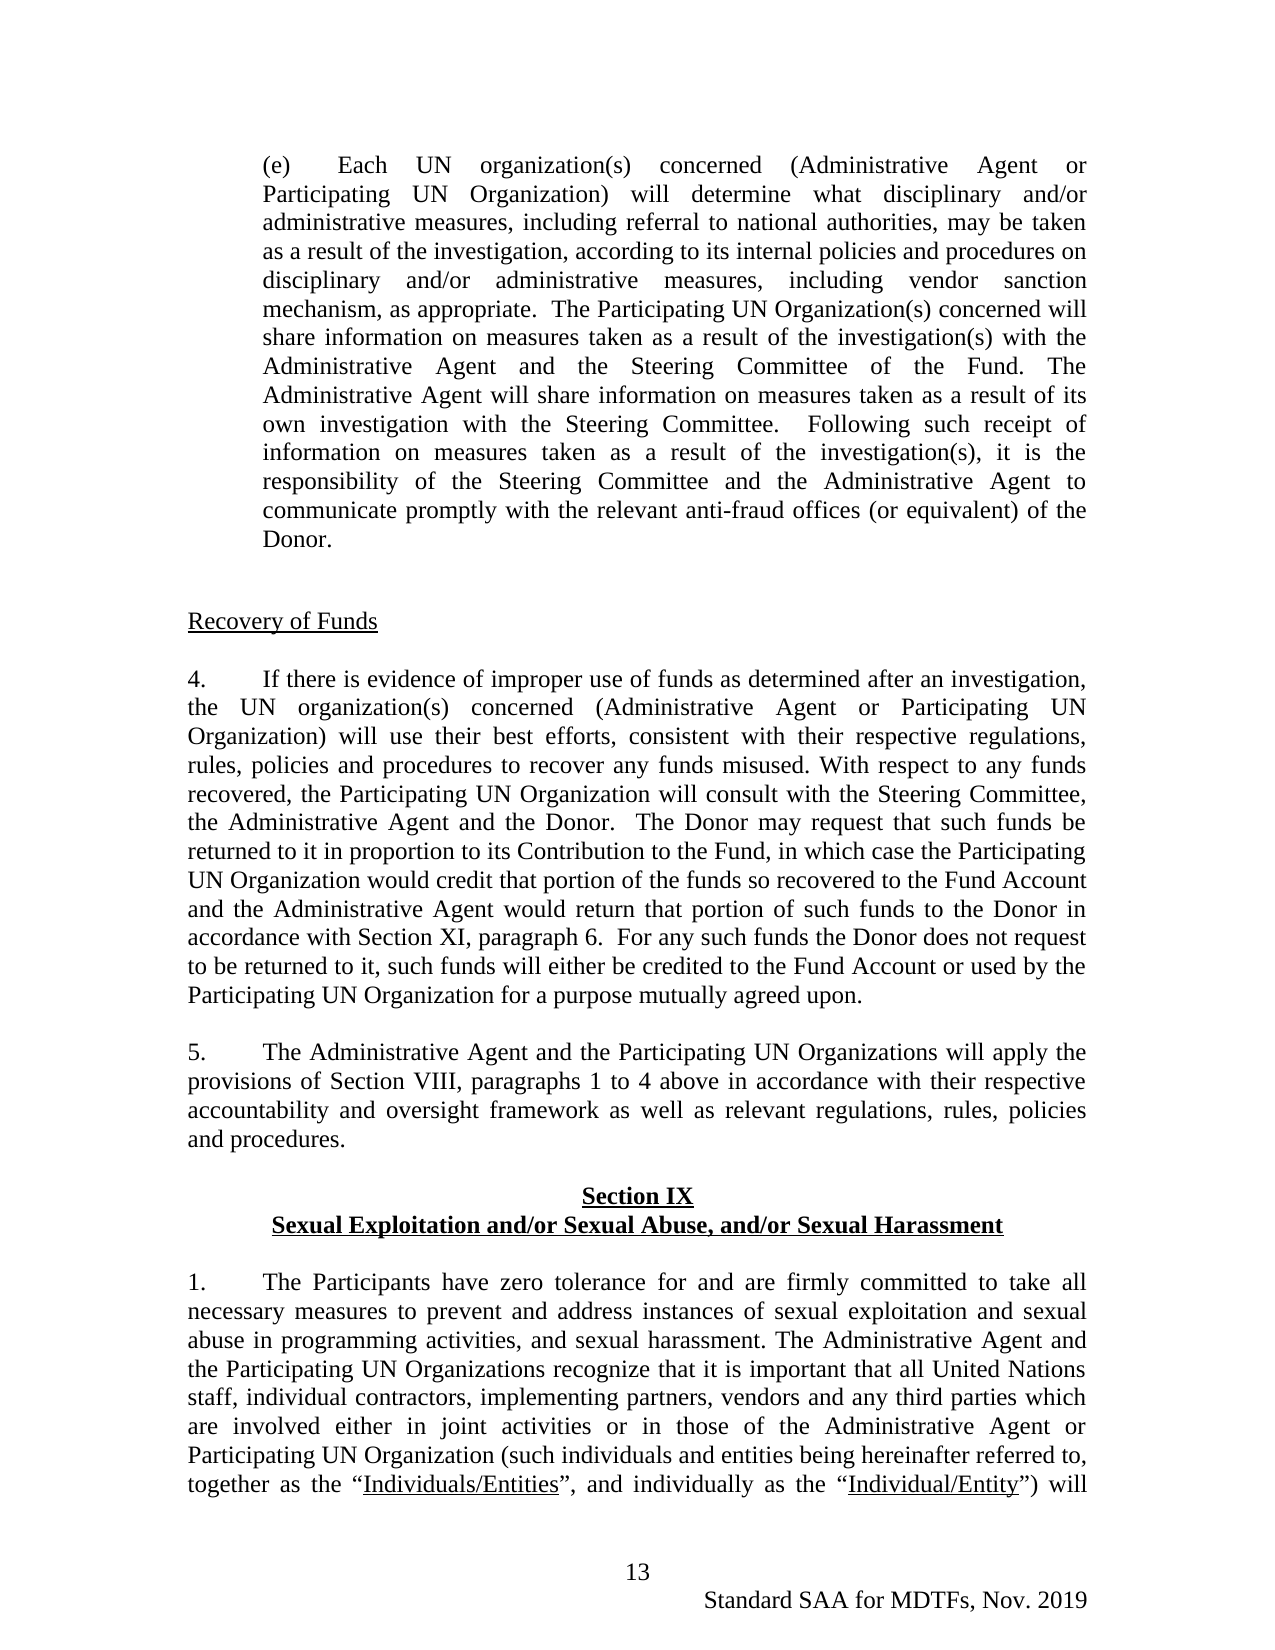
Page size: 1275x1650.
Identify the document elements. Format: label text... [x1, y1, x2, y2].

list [187, 1267, 1087, 1497]
text 4. If there is evidence of improper use of funds as determined after an investigation, the UN organization(s) concerned (Administrative Agent or Participating UN Organization) will use their best efforts, consistent with their respective regulations, rules, policies and procedures to recover any funds misused. With respect to any funds recovered, the Participating UN Organization will consult with the Steering Committee, the Administrative Agent and the Donor. The Donor may request that such funds be returned to it in proportion to its Contribution to the Fund, in which case the Participating UN Organization would credit that portion of the funds so recovered to the Fund Account and the Administrative Agent would return that portion of such funds to the Donor in accordance with Section XI, paragraph 6. For any such funds the Donor does not request to be returned to it, such funds will either be credited to the Fund Account or used by the Participating UN Organization for a purpose mutually agreed upon. [187, 664, 1087, 1009]
text 5. The Administrative Agent and the Participating UN Organizations will apply the provisions of Section VIII, paragraphs 1 to 4 above in accordance with their respective accountability and oversight framework as well as relevant regulations, rules, policies and procedures. [187, 1037, 1087, 1152]
text Sexual Exploitation and/or Sexual Abuse, and/or Sexual Harassment [187, 1210, 1087, 1239]
text (e) Each UN organization(s) concerned (Administrative Agent or Participating UN Organization) will determine what disciplinary and/or administrative measures, including referral to national authorities, may be taken as a result of the investigation, according to its internal policies and procedures on disciplinary and/or administrative measures, including vendor sanction mechanism, as appropriate. The Participating UN Organization(s) concerned will share information on measures taken as a result of the investigation(s) with the Administrative Agent and the Steering Committee of the Fund. The Administrative Agent will share information on measures taken as a result of its own investigation with the Steering Committee. Following such receipt of information on measures taken as a result of the investigation(s), it is the responsibility of the Steering Committee and the Administrative Agent to communicate promptly with the relevant anti-fraud offices (or equivalent) of the Donor. [262, 150, 1087, 552]
text Recovery of Funds [187, 606, 1087, 635]
text Section IX [187, 1181, 1087, 1210]
